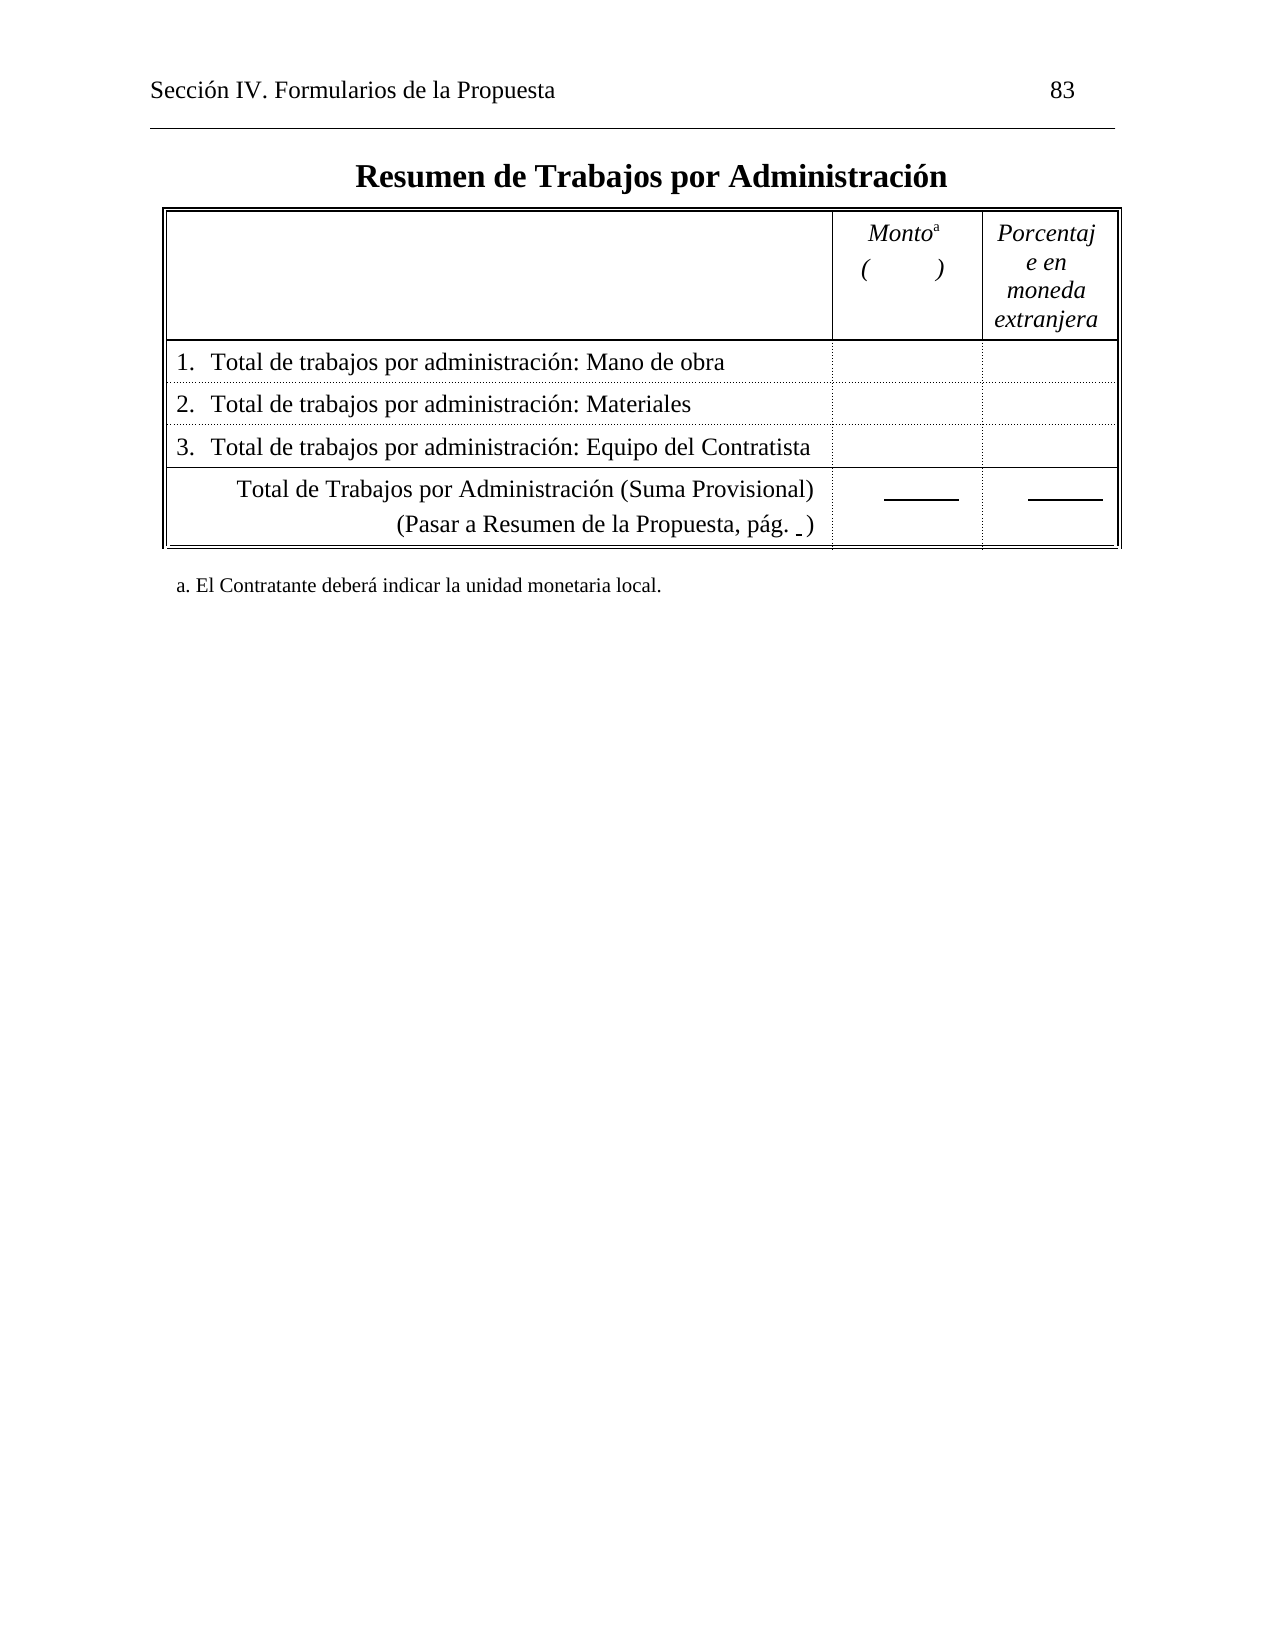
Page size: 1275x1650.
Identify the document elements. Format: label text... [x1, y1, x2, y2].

table_cell [982, 382, 1117, 424]
table_header Montoa ( ) [833, 212, 982, 339]
table_cell 3. Total de trabajos por administración: Equipo del Contratista [167, 424, 832, 467]
table_cell [832, 341, 982, 382]
table_cell [832, 468, 982, 544]
table_cell [982, 341, 1117, 382]
table_cell 2. Total de trabajos por administración: Materiales [167, 382, 832, 424]
table_cell [982, 468, 1117, 544]
table_cell [832, 382, 982, 424]
table_header [167, 212, 832, 339]
table_header Porcentaje en moneda extranjera [983, 212, 1117, 339]
table_cell 1. Total de trabajos por administración: Mano de obra [167, 341, 832, 382]
text Resumen de Trabajos por Administración [150, 156, 1153, 194]
table_cell a. El Contratante deberá indicar la unidad monetaria local. [165, 545, 1120, 597]
table_cell Total de Trabajos por Administración (Suma Provisional) (Pasar a Resumen de la Propuesta, pág. ) [167, 468, 832, 544]
table_cell [832, 424, 982, 467]
table_cell [982, 424, 1117, 467]
